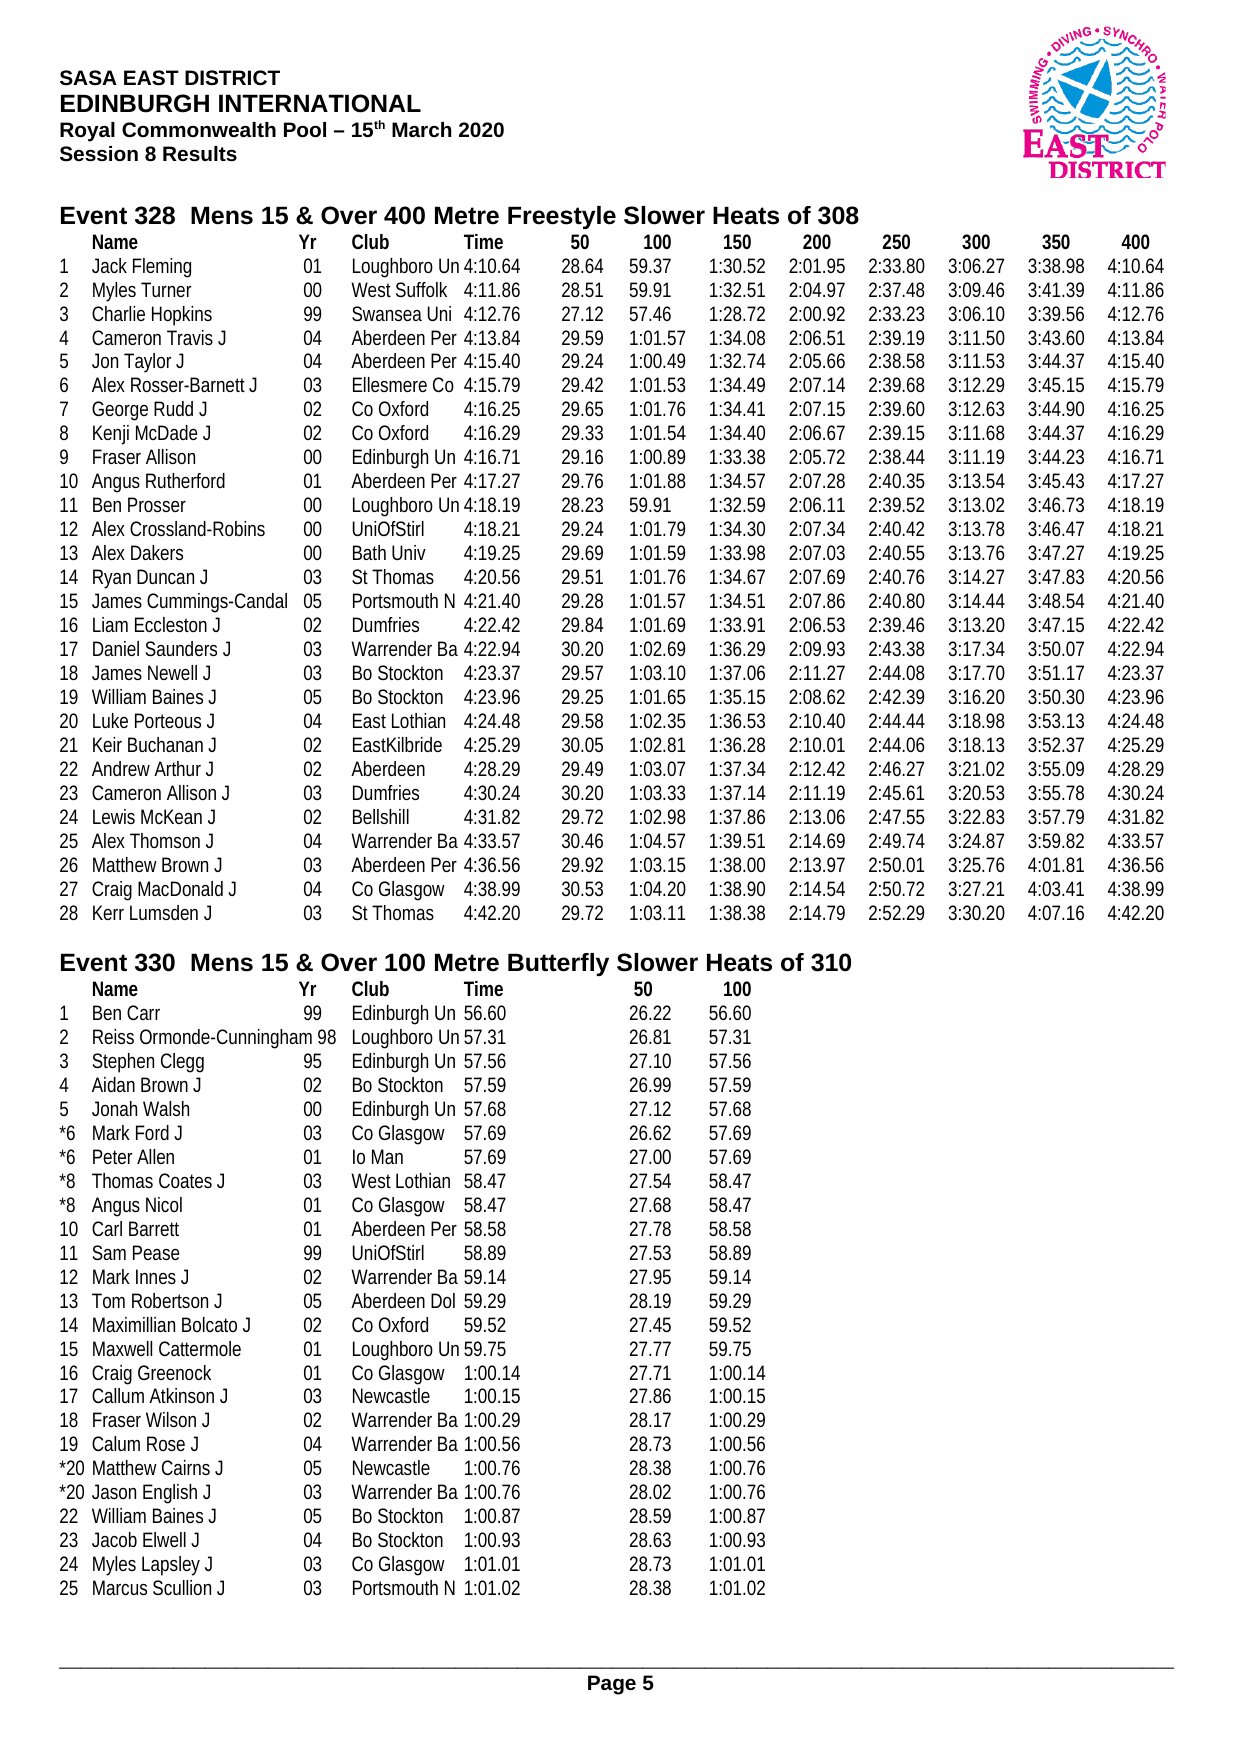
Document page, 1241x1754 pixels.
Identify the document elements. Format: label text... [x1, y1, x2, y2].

text 2 Myles Turner 00 West Suffolk 4:11.86 28.51 59.91 1:32.51 2:04.97 2:37.48 3:09.46 3:41.39 4:11.86 [59, 277, 1181, 301]
text 13 Tom Robertson J 05 Aberdeen Dol 59.29 28.19 59.29 [59, 1288, 1181, 1312]
text 6 Alex Rosser-Barnett J 03 Ellesmere Co 4:15.79 29.42 1:01.53 1:34.49 2:07.14 2:39.68 3:12.29 3:45.15 4:15.79 [59, 373, 1181, 397]
text 26 Matthew Brown J 03 Aberdeen Per 4:36.56 29.92 1:03.15 1:38.00 2:13.97 2:50.01 3:25.76 4:01.81 4:36.56 [59, 852, 1181, 876]
text 12 Mark Innes J 02 Warrender Ba 59.14 27.95 59.14 [59, 1264, 1181, 1288]
text 17 Daniel Saunders J 03 Warrender Ba 4:22.94 30.20 1:02.69 1:36.29 2:09.93 2:43.38 3:17.34 3:50.07 4:22.94 [59, 637, 1181, 661]
text 18 James Newell J 03 Bo Stockton 4:23.37 29.57 1:03.10 1:37.06 2:11.27 2:44.08 3:17.70 3:51.17 4:23.37 [59, 661, 1181, 685]
text 25 Alex Thomson J 04 Warrender Ba 4:33.57 30.46 1:04.57 1:39.51 2:14.69 2:49.74 3:24.87 3:59.82 4:33.57 [59, 828, 1181, 852]
text 22 Andrew Arthur J 02 Aberdeen 4:28.29 29.49 1:03.07 1:37.34 2:12.42 2:46.27 3:21.02 3:55.09 4:28.29 [59, 757, 1181, 781]
text *20 Matthew Cairns J 05 Newcastle 1:00.76 28.38 1:00.76 [59, 1456, 1181, 1480]
text 19 Calum Rose J 04 Warrender Ba 1:00.56 28.73 1:00.56 [59, 1432, 1181, 1456]
text 14 Ryan Duncan J 03 St Thomas 4:20.56 29.51 1:01.76 1:34.67 2:07.69 2:40.76 3:14.27 3:47.83 4:20.56 [59, 565, 1181, 589]
text 11 Ben Prosser 00 Loughboro Un 4:18.19 28.23 59.91 1:32.59 2:06.11 2:39.52 3:13.02 3:46.73 4:18.19 [59, 493, 1181, 517]
text 10 Angus Rutherford 01 Aberdeen Per 4:17.27 29.76 1:01.88 1:34.57 2:07.28 2:40.35 3:13.54 3:45.43 4:17.27 [59, 469, 1181, 493]
text 7 George Rudd J 02 Co Oxford 4:16.25 29.65 1:01.76 1:34.41 2:07.15 2:39.60 3:12.63 3:44.90 4:16.25 [59, 397, 1181, 421]
text 16 Liam Eccleston J 02 Dumfries 4:22.42 29.84 1:01.69 1:33.91 2:06.53 2:39.46 3:13.20 3:47.15 4:22.42 [59, 613, 1181, 637]
text 18 Fraser Wilson J 02 Warrender Ba 1:00.29 28.17 1:00.29 [59, 1408, 1181, 1432]
text 11 Sam Pease 99 UniOfStirl 58.89 27.53 58.89 [59, 1241, 1181, 1264]
text 19 William Baines J 05 Bo Stockton 4:23.96 29.25 1:01.65 1:35.15 2:08.62 2:42.39 3:16.20 3:50.30 4:23.96 [59, 685, 1181, 709]
text 5 Jon Taylor J 04 Aberdeen Per 4:15.40 29.24 1:00.49 1:32.74 2:05.66 2:38.58 3:11.53 3:44.37 4:15.40 [59, 349, 1181, 373]
text 1 Jack Fleming 01 Loughboro Un 4:10.64 28.64 59.37 1:30.52 2:01.95 2:33.80 3:06.27 3:38.98 4:10.64 [59, 253, 1181, 277]
text 16 Craig Greenock 01 Co Glasgow 1:00.14 27.71 1:00.14 [59, 1360, 1181, 1384]
text 23 Jacob Elwell J 04 Bo Stockton 1:00.93 28.63 1:00.93 [59, 1528, 1181, 1552]
text 27 Craig MacDonald J 04 Co Glasgow 4:38.99 30.53 1:04.20 1:38.90 2:14.54 2:50.72 3:27.21 4:03.41 4:38.99 [59, 876, 1181, 900]
text 9 Fraser Allison 00 Edinburgh Un 4:16.71 29.16 1:00.89 1:33.38 2:05.72 2:38.44 3:11.19 3:44.23 4:16.71 [59, 445, 1181, 469]
picture [1021, 26, 1166, 177]
text 20 Luke Porteous J 04 East Lothian 4:24.48 29.58 1:02.35 1:36.53 2:10.40 2:44.44 3:18.98 3:53.13 4:24.48 [59, 709, 1181, 733]
text Event 328 Mens 15 & Over 400 Metre Freestyle Slower Heats of 308 [59, 201, 1181, 229]
text 15 Maxwell Cattermole 01 Loughboro Un 59.75 27.77 59.75 [59, 1336, 1181, 1360]
text 12 Alex Crossland-Robins 00 UniOfStirl 4:18.21 29.24 1:01.79 1:34.30 2:07.34 2:40.42 3:13.78 3:46.47 4:18.21 [59, 517, 1181, 541]
text 15 James Cummings-Candal 05 Portsmouth N 4:21.40 29.28 1:01.57 1:34.51 2:07.86 2:40.80 3:14.44 3:48.54 4:21.40 [59, 589, 1181, 613]
text 10 Carl Barrett 01 Aberdeen Per 58.58 27.78 58.58 [59, 1217, 1181, 1241]
text Name Yr Club Time 50 100 150 200 250 300 350 400 [59, 229, 1181, 253]
text *6 Mark Ford J 03 Co Glasgow 57.69 26.62 57.69 [59, 1121, 1181, 1145]
text 3 Charlie Hopkins 99 Swansea Uni 4:12.76 27.12 57.46 1:28.72 2:00.92 2:33.23 3:06.10 3:39.56 4:12.76 [59, 301, 1181, 325]
text 2 Reiss Ormonde-Cunningham 98 Loughboro Un 57.31 26.81 57.31 [59, 1025, 1181, 1049]
text 4 Cameron Travis J 04 Aberdeen Per 4:13.84 29.59 1:01.57 1:34.08 2:06.51 2:39.19 3:11.50 3:43.60 4:13.84 [59, 325, 1181, 349]
text *8 Angus Nicol 01 Co Glasgow 58.47 27.68 58.47 [59, 1193, 1181, 1217]
text 8 Kenji McDade J 02 Co Oxford 4:16.29 29.33 1:01.54 1:34.40 2:06.67 2:39.15 3:11.68 3:44.37 4:16.29 [59, 421, 1181, 445]
text 14 Maximillian Bolcato J 02 Co Oxford 59.52 27.45 59.52 [59, 1312, 1181, 1336]
text 17 Callum Atkinson J 03 Newcastle 1:00.15 27.86 1:00.15 [59, 1384, 1181, 1408]
text 5 Jonah Walsh 00 Edinburgh Un 57.68 27.12 57.68 [59, 1097, 1181, 1121]
text 24 Myles Lapsley J 03 Co Glasgow 1:01.01 28.73 1:01.01 [59, 1552, 1181, 1576]
text 13 Alex Dakers 00 Bath Univ 4:19.25 29.69 1:01.59 1:33.98 2:07.03 2:40.55 3:13.76 3:47.27 4:19.25 [59, 541, 1181, 565]
text Name Yr Club Time 50 100 [59, 977, 1181, 1001]
text 3 Stephen Clegg 95 Edinburgh Un 57.56 27.10 57.56 [59, 1049, 1181, 1073]
text 22 William Baines J 05 Bo Stockton 1:00.87 28.59 1:00.87 [59, 1504, 1181, 1528]
text 4 Aidan Brown J 02 Bo Stockton 57.59 26.99 57.59 [59, 1073, 1181, 1097]
text 1 Ben Carr 99 Edinburgh Un 56.60 26.22 56.60 [59, 1001, 1181, 1025]
text 23 Cameron Allison J 03 Dumfries 4:30.24 30.20 1:03.33 1:37.14 2:11.19 2:45.61 3:20.53 3:55.78 4:30.24 [59, 781, 1181, 804]
text 21 Keir Buchanan J 02 EastKilbride 4:25.29 30.05 1:02.81 1:36.28 2:10.01 2:44.06 3:18.13 3:52.37 4:25.29 [59, 733, 1181, 757]
text 24 Lewis McKean J 02 Bellshill 4:31.82 29.72 1:02.98 1:37.86 2:13.06 2:47.55 3:22.83 3:57.79 4:31.82 [59, 804, 1181, 828]
text *6 Peter Allen 01 Io Man 57.69 27.00 57.69 [59, 1145, 1181, 1169]
text 25 Marcus Scullion J 03 Portsmouth N 1:01.02 28.38 1:01.02 [59, 1576, 1181, 1600]
text *8 Thomas Coates J 03 West Lothian 58.47 27.54 58.47 [59, 1169, 1181, 1193]
text Event 330 Mens 15 & Over 100 Metre Butterfly Slower Heats of 310 [59, 948, 1181, 977]
text 28 Kerr Lumsden J 03 St Thomas 4:42.20 29.72 1:03.11 1:38.38 2:14.79 2:52.29 3:30.20 4:07.16 4:42.20 [59, 900, 1181, 924]
text *20 Jason English J 03 Warrender Ba 1:00.76 28.02 1:00.76 [59, 1480, 1181, 1504]
